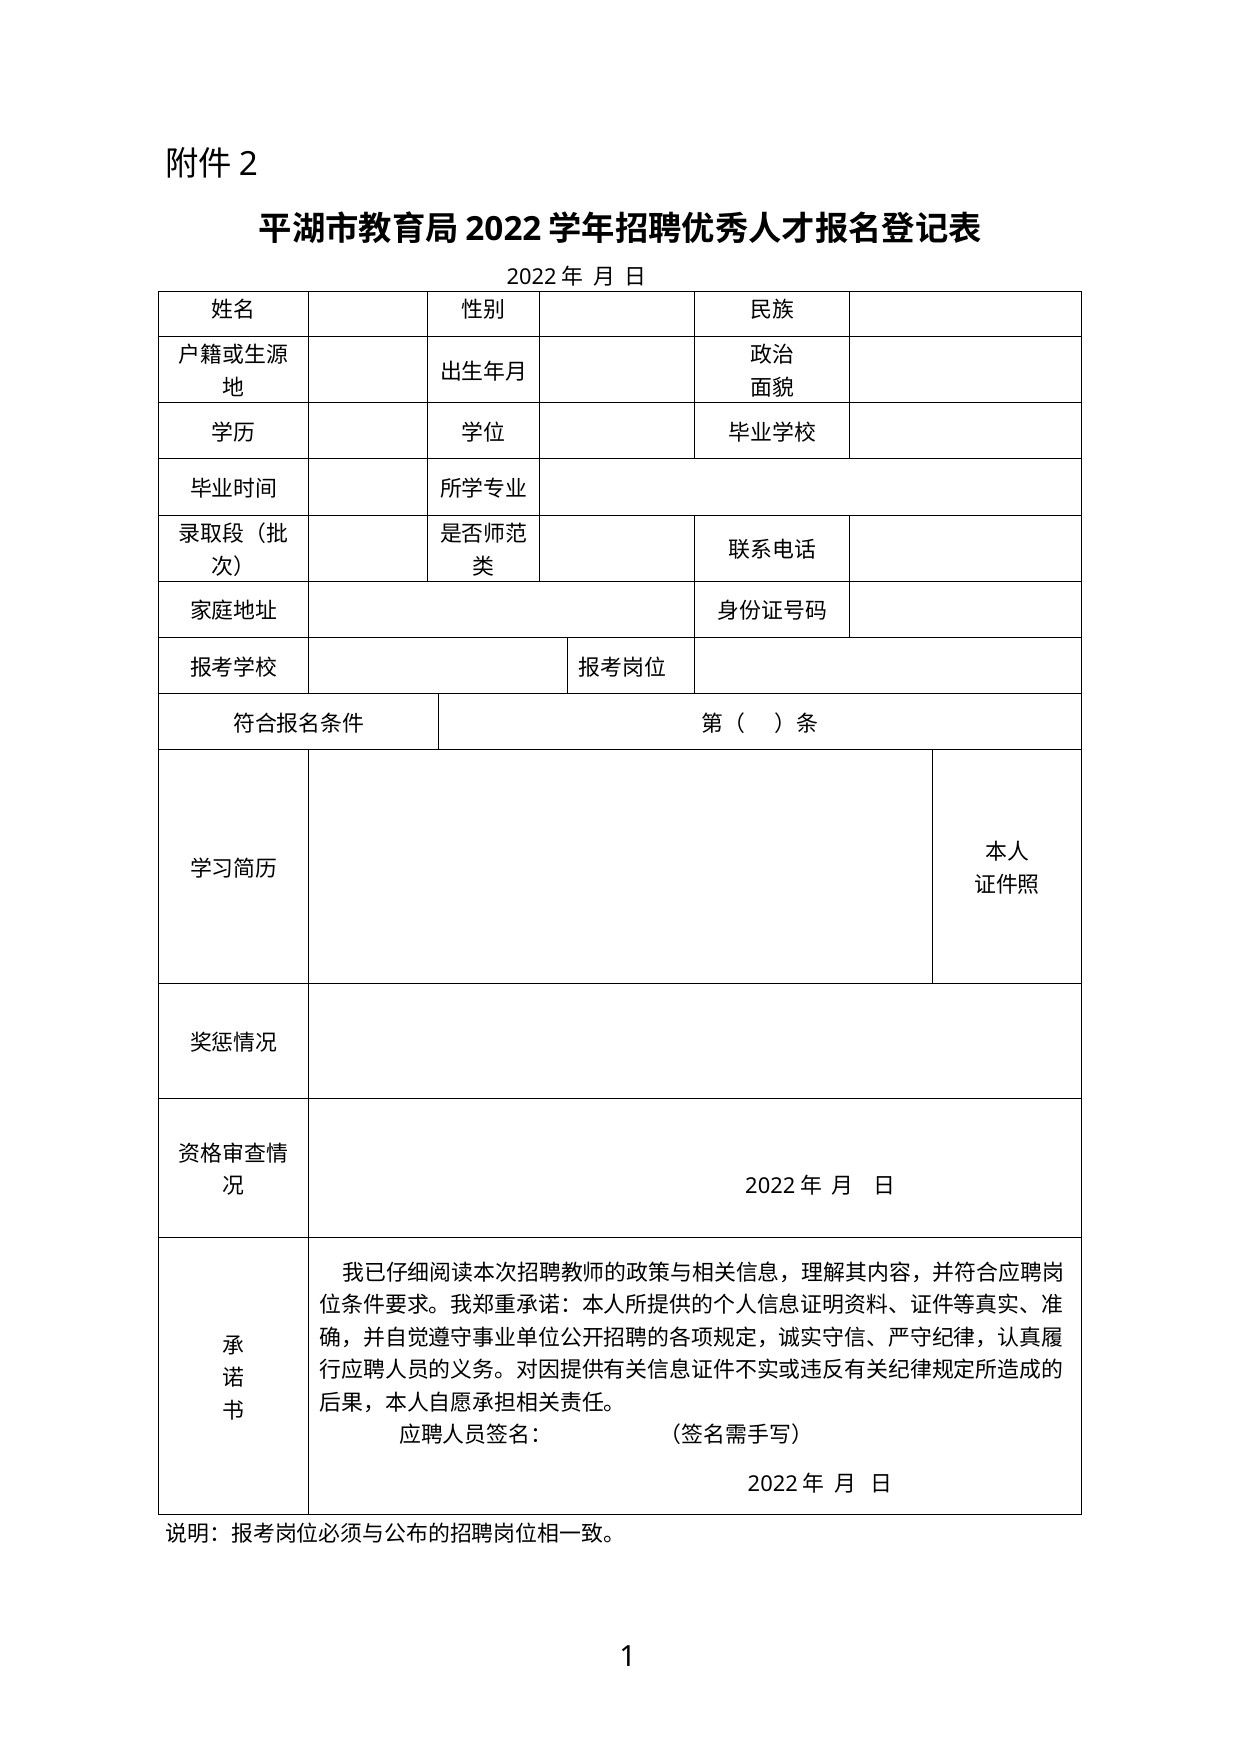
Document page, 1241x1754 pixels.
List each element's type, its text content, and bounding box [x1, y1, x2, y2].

table_cell 出生年月 [428, 337, 539, 402]
table_header [540, 292, 694, 336]
table_cell 毕业时间 [159, 459, 308, 515]
text 说明：报考岗位必须与公布的招聘岗位相一致。 [165, 1515, 1075, 1548]
table_cell [540, 337, 694, 402]
table_cell [850, 337, 1081, 402]
table_cell 所学专业 [428, 459, 539, 515]
table_cell 报考学校 [159, 638, 308, 693]
table_cell [309, 582, 694, 637]
table_cell [695, 638, 1081, 693]
text 2022年 月 日 [165, 258, 1037, 291]
table_cell 本人 证件照 [933, 750, 1081, 983]
table_cell [309, 403, 427, 458]
table_cell 是否师范类 [428, 516, 539, 581]
text 附件2 [165, 128, 1075, 193]
table_cell 2022年 月 日 [309, 1099, 1081, 1237]
table_header 民族 [695, 292, 849, 336]
table_cell 承 诺 书 [159, 1238, 308, 1514]
table_cell [540, 403, 694, 458]
table_header 姓名 [159, 292, 308, 336]
table_cell 联系电话 [695, 516, 849, 581]
table_cell 符合报名条件 [159, 694, 438, 749]
table_cell [309, 984, 1081, 1098]
table_header [850, 292, 1081, 336]
table_cell 户籍或生源地 [159, 337, 308, 402]
table_cell [540, 459, 1081, 515]
table_cell [309, 516, 427, 581]
table_cell 报考岗位 [568, 638, 694, 693]
table_cell 录取段（批次） [159, 516, 308, 581]
table_cell [309, 750, 932, 983]
table_cell [309, 337, 427, 402]
table_header 性别 [428, 292, 539, 336]
table_cell 资格审查情况 [159, 1099, 308, 1237]
table_cell [540, 516, 694, 581]
table_cell [850, 582, 1081, 637]
table_header [309, 292, 427, 336]
table_cell 学历 [159, 403, 308, 458]
table_cell 奖惩情况 [159, 984, 308, 1098]
table_cell 身份证号码 [695, 582, 849, 637]
table_cell [309, 638, 567, 693]
table_cell 家庭地址 [159, 582, 308, 637]
table_cell 毕业学校 [695, 403, 849, 458]
table_cell [850, 516, 1081, 581]
table_cell [309, 459, 427, 515]
table_cell 第（ ）条 [439, 694, 1081, 749]
table_cell [850, 403, 1081, 458]
table_cell 学位 [428, 403, 539, 458]
table_cell 我已仔细阅读本次招聘教师的政策与相关信息，理解其内容，并符合应聘岗位条件要求。我郑重承诺：本人所提供的个人信息证明资料、证件等真实、准确，并自觉遵守事业单位公开招聘的各项规定，诚实守信、严守纪律，认真履行应聘人员的义务。对因提供有关信息证件不实或违反有关纪律规定所造成的后果，本人自愿承担相关责任。 应聘人员签名： （签名需手写） 2022年 月 日 [309, 1238, 1081, 1514]
table_cell 政治 面貌 [695, 337, 849, 402]
table_cell 学习简历 [159, 750, 308, 983]
text 平湖市教育局2022学年招聘优秀人才报名登记表 [165, 193, 1075, 258]
